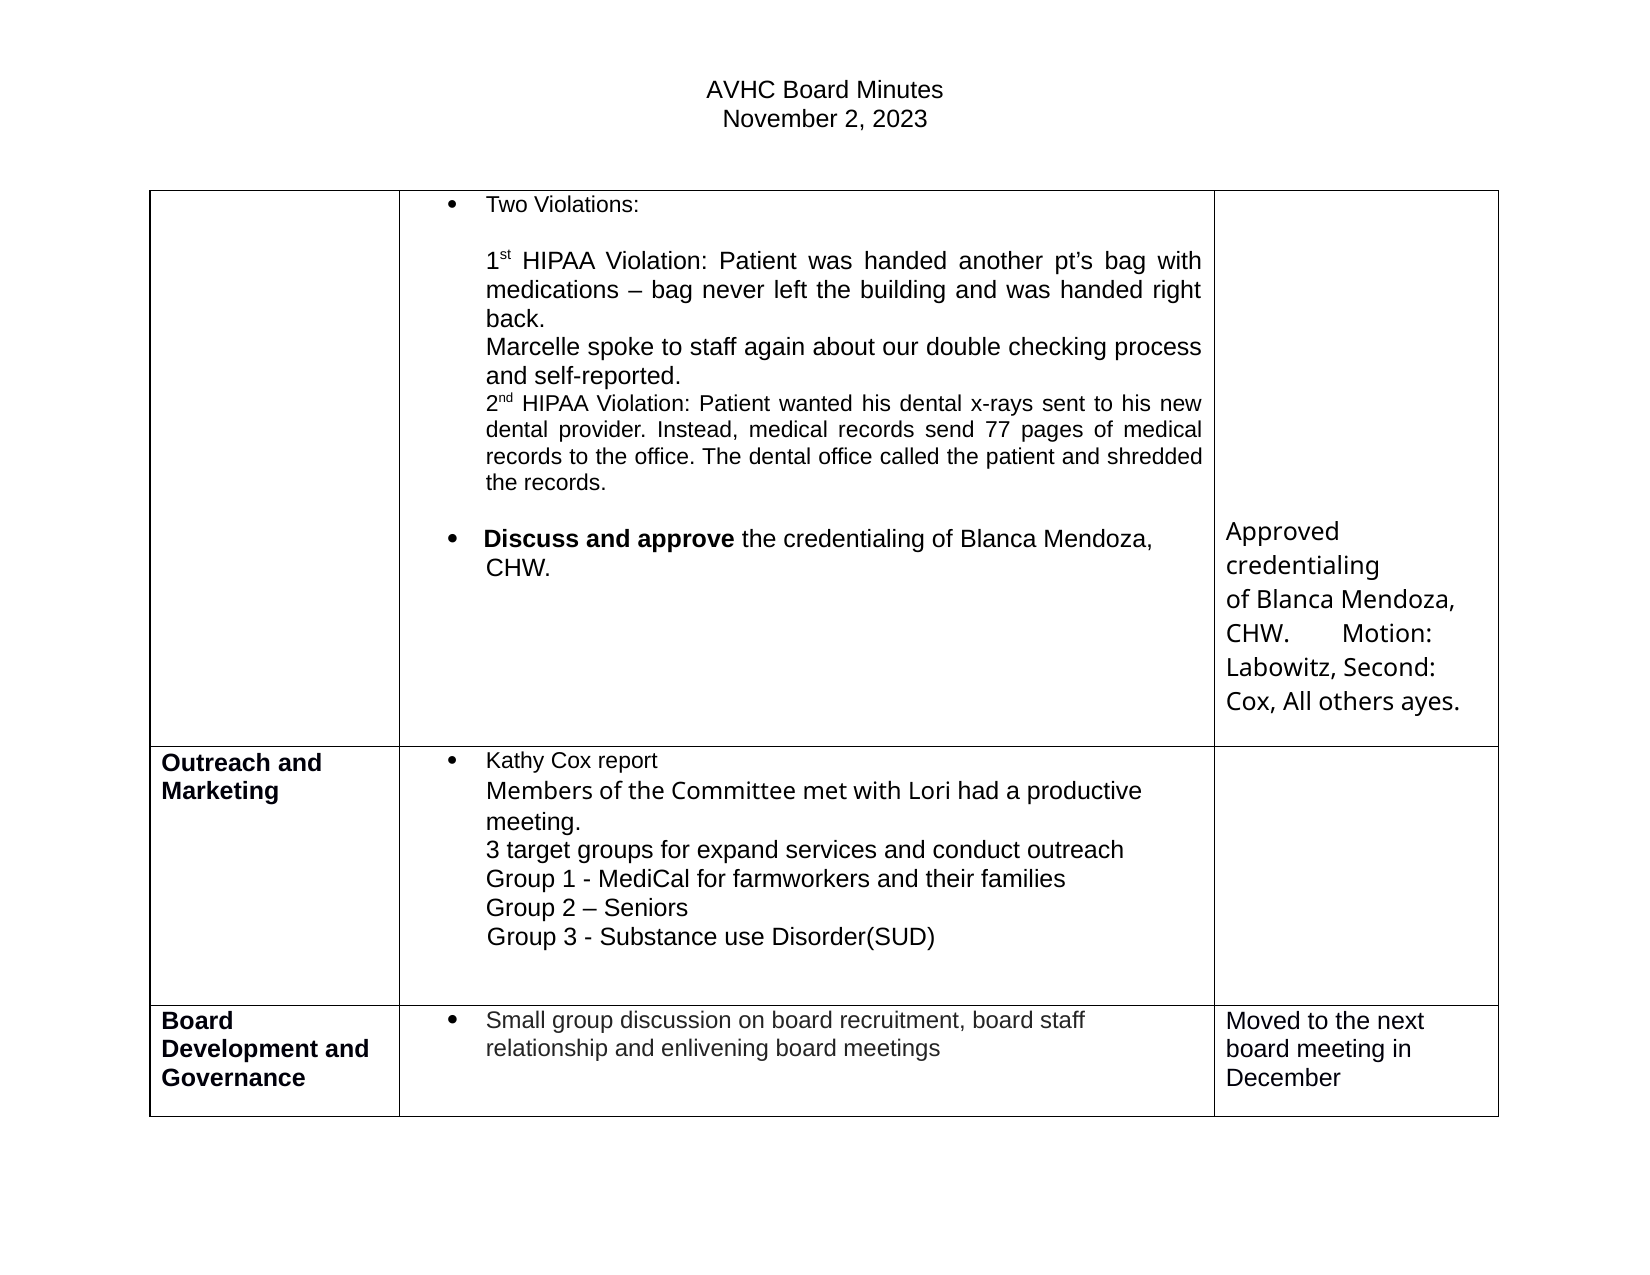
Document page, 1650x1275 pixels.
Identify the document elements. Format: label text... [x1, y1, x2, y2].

table_cell Outreach and Marketing [151, 747, 399, 1004]
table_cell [1215, 1006, 1498, 1116]
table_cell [1215, 191, 1498, 746]
table_cell Kathy Cox report Members of the Committee met with Lori had a productive meeting. 3 target groups for expand services and conduct outreach Group 1 - MediCal for farmworkers and their families Group 2 – Seniors Group 3 - Substance use Disorder(SUD) [400, 747, 1214, 1004]
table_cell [151, 191, 399, 746]
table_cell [400, 191, 1214, 746]
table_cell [400, 1006, 1214, 1116]
table_cell [1215, 747, 1498, 1004]
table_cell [151, 1006, 399, 1116]
